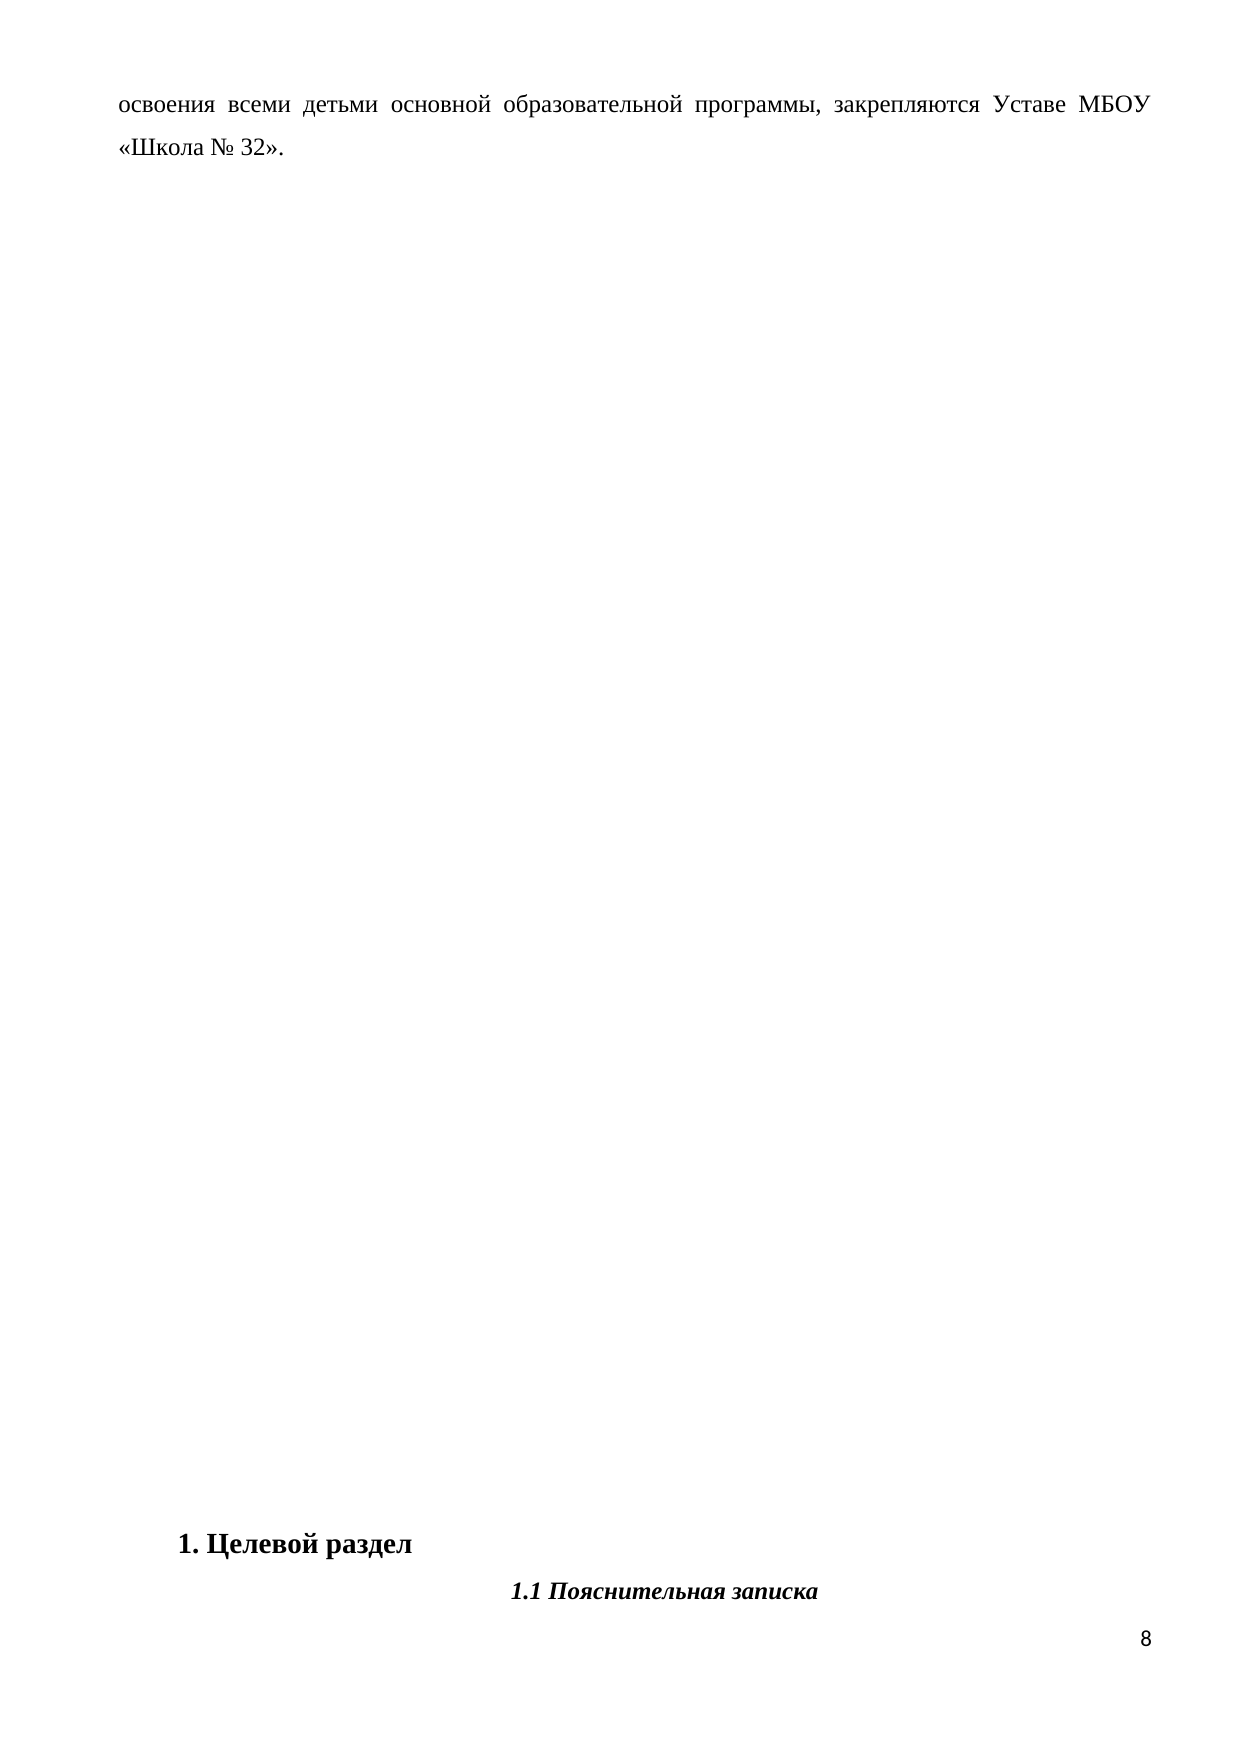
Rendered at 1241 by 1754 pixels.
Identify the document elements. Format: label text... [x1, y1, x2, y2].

text 1.1 Пояснительная записка [118, 1576, 1152, 1605]
text 1. Целевой раздел [118, 1526, 1152, 1560]
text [118, 89, 1152, 161]
